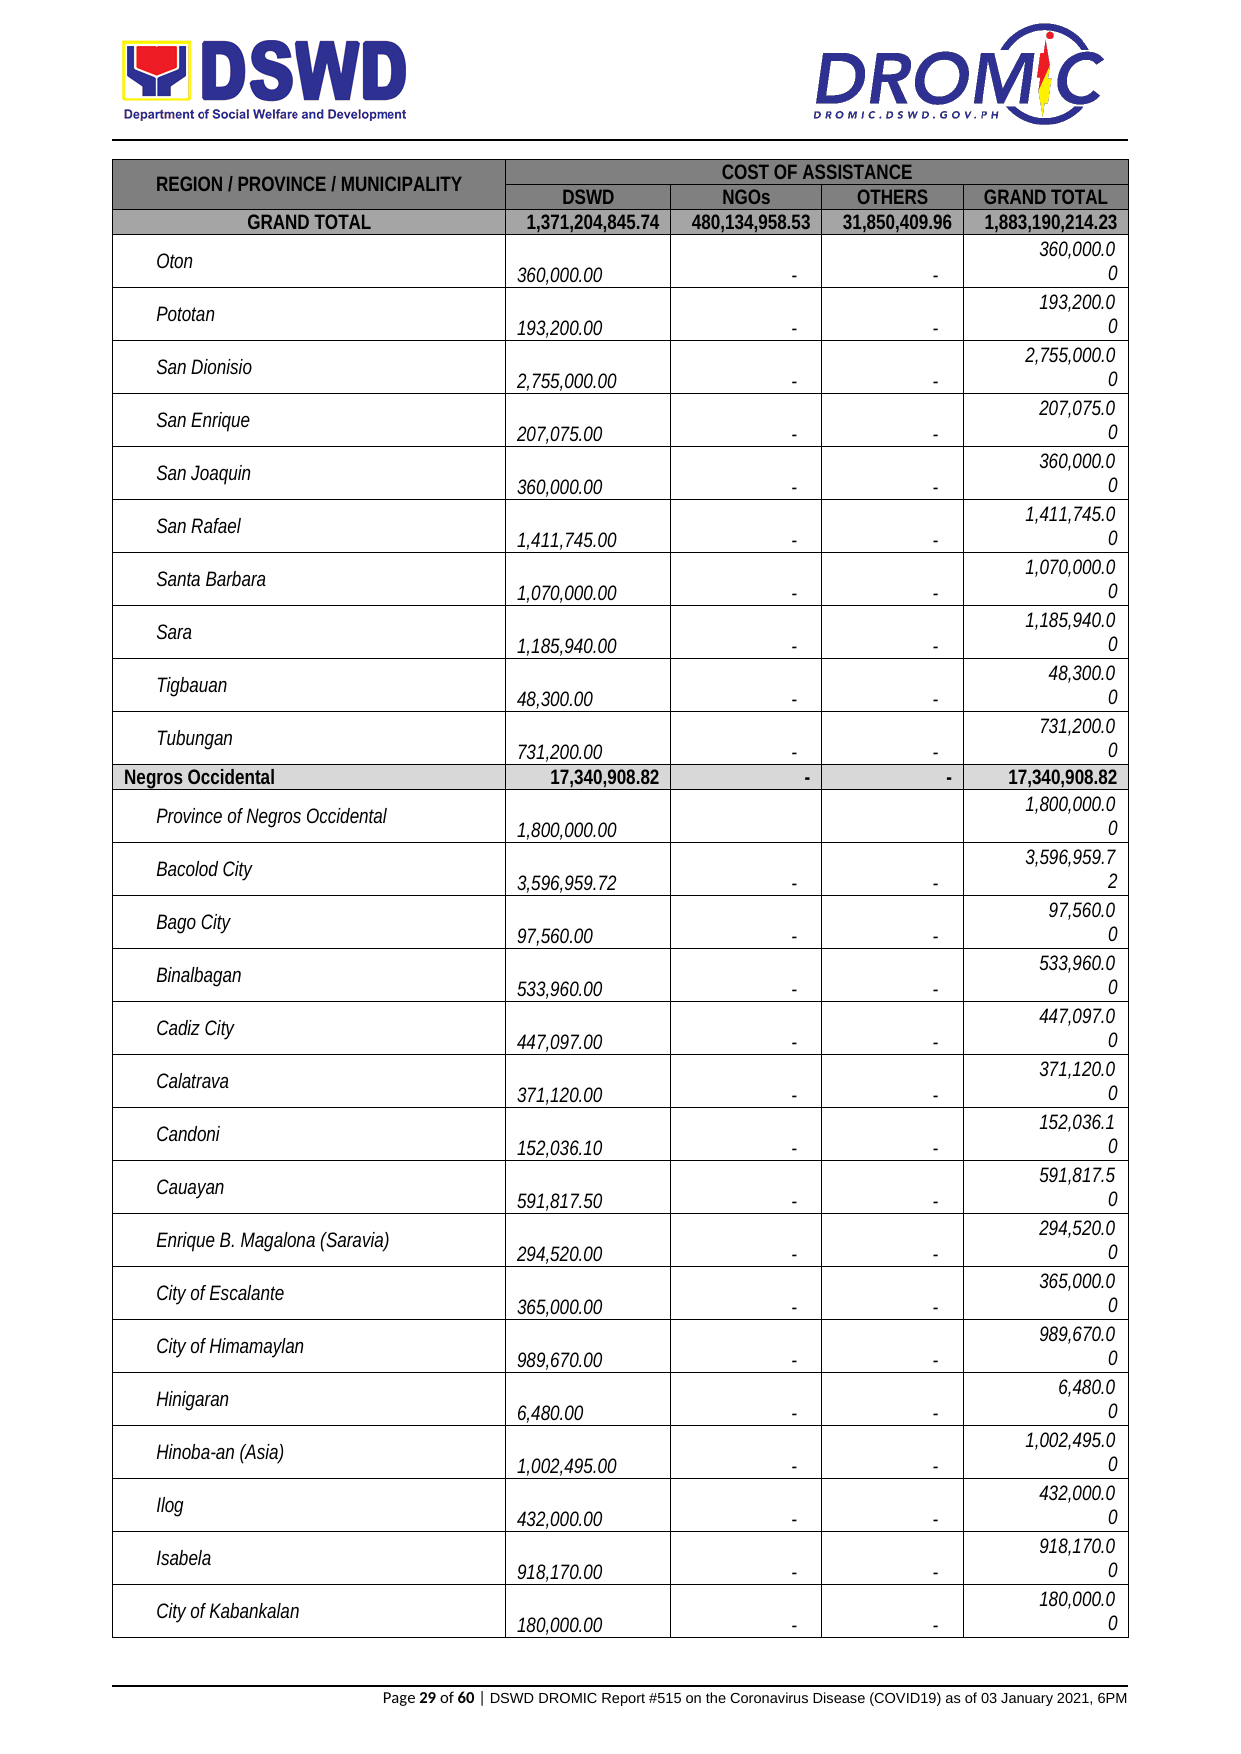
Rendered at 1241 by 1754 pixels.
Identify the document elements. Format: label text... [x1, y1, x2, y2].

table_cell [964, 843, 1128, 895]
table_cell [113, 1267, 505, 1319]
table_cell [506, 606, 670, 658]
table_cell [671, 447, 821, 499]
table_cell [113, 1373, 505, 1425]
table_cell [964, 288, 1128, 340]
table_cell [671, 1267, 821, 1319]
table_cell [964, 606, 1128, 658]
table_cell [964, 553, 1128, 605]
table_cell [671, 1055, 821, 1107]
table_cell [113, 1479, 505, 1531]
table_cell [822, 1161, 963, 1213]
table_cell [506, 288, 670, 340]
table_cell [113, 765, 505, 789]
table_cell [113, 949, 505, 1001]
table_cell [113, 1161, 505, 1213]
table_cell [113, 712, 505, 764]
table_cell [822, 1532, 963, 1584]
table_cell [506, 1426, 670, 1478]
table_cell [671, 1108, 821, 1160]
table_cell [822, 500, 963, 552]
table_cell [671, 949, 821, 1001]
picture [781, 23, 1133, 125]
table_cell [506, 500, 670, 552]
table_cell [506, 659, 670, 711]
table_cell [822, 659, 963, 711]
table_cell DSWD [506, 185, 670, 209]
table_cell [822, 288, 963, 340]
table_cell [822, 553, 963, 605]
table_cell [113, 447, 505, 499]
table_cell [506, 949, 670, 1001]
table_header REGION / PROVINCE / MUNICIPALITY [113, 160, 505, 209]
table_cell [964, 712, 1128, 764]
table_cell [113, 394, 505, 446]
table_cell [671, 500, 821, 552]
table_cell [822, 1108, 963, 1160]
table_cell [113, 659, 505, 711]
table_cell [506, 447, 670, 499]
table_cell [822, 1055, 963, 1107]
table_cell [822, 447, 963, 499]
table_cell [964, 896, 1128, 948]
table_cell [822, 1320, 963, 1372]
table_cell OTHERS [822, 185, 963, 209]
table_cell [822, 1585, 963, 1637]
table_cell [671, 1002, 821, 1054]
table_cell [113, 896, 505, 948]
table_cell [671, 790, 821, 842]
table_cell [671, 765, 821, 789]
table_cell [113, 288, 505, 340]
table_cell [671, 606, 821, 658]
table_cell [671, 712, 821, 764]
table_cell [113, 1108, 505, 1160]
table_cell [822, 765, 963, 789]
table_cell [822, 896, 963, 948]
table_header COST OF ASSISTANCE [506, 160, 1128, 184]
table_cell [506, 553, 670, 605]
table_cell GRAND TOTAL [113, 210, 505, 234]
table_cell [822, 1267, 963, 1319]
table_cell 1,883,190,214.23 [964, 210, 1128, 234]
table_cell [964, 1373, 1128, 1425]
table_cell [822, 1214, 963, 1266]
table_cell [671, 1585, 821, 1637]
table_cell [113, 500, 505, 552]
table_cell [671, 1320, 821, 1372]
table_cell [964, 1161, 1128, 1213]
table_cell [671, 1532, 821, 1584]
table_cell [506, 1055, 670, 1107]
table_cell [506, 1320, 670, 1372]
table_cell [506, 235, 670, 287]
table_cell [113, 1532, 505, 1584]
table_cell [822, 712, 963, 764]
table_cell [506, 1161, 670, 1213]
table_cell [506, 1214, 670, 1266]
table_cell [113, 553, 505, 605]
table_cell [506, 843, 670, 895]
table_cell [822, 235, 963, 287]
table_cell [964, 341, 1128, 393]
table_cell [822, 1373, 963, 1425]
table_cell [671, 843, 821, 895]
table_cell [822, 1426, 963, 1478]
table_cell 31,850,409.96 [822, 210, 963, 234]
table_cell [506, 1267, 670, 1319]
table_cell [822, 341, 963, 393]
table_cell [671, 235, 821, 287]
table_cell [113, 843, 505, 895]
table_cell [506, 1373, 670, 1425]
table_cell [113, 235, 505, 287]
table_cell 480,134,958.53 [671, 210, 821, 234]
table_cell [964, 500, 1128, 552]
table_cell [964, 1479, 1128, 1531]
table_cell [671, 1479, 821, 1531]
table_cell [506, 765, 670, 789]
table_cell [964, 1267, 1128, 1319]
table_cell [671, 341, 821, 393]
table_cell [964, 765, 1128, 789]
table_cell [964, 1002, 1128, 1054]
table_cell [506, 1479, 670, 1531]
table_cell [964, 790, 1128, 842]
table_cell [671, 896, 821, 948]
table_cell GRAND TOTAL [964, 185, 1128, 209]
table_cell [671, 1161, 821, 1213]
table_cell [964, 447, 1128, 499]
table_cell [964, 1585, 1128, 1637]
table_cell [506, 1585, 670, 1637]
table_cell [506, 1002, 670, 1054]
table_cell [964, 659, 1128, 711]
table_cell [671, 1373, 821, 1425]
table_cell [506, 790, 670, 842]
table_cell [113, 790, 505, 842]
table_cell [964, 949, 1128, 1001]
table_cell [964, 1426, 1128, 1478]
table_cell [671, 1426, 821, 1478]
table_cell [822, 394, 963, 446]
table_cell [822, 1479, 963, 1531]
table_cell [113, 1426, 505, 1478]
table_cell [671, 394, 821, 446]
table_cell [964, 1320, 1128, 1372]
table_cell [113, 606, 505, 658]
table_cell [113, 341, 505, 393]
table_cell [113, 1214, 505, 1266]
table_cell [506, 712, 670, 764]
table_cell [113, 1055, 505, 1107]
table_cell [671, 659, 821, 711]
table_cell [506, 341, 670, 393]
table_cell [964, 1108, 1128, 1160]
picture [112, 37, 416, 125]
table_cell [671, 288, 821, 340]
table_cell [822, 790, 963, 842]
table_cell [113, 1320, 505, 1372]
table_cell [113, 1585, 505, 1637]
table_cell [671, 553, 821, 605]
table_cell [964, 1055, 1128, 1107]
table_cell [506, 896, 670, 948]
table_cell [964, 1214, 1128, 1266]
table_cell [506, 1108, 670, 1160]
table_cell 1,371,204,845.74 [506, 210, 670, 234]
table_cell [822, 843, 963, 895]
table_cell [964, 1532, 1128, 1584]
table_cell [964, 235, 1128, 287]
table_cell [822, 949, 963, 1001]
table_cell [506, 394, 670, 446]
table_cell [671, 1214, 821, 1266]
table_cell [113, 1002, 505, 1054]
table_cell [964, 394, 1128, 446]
table_cell NGOs [671, 185, 821, 209]
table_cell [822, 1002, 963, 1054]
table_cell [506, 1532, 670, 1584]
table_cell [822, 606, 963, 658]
